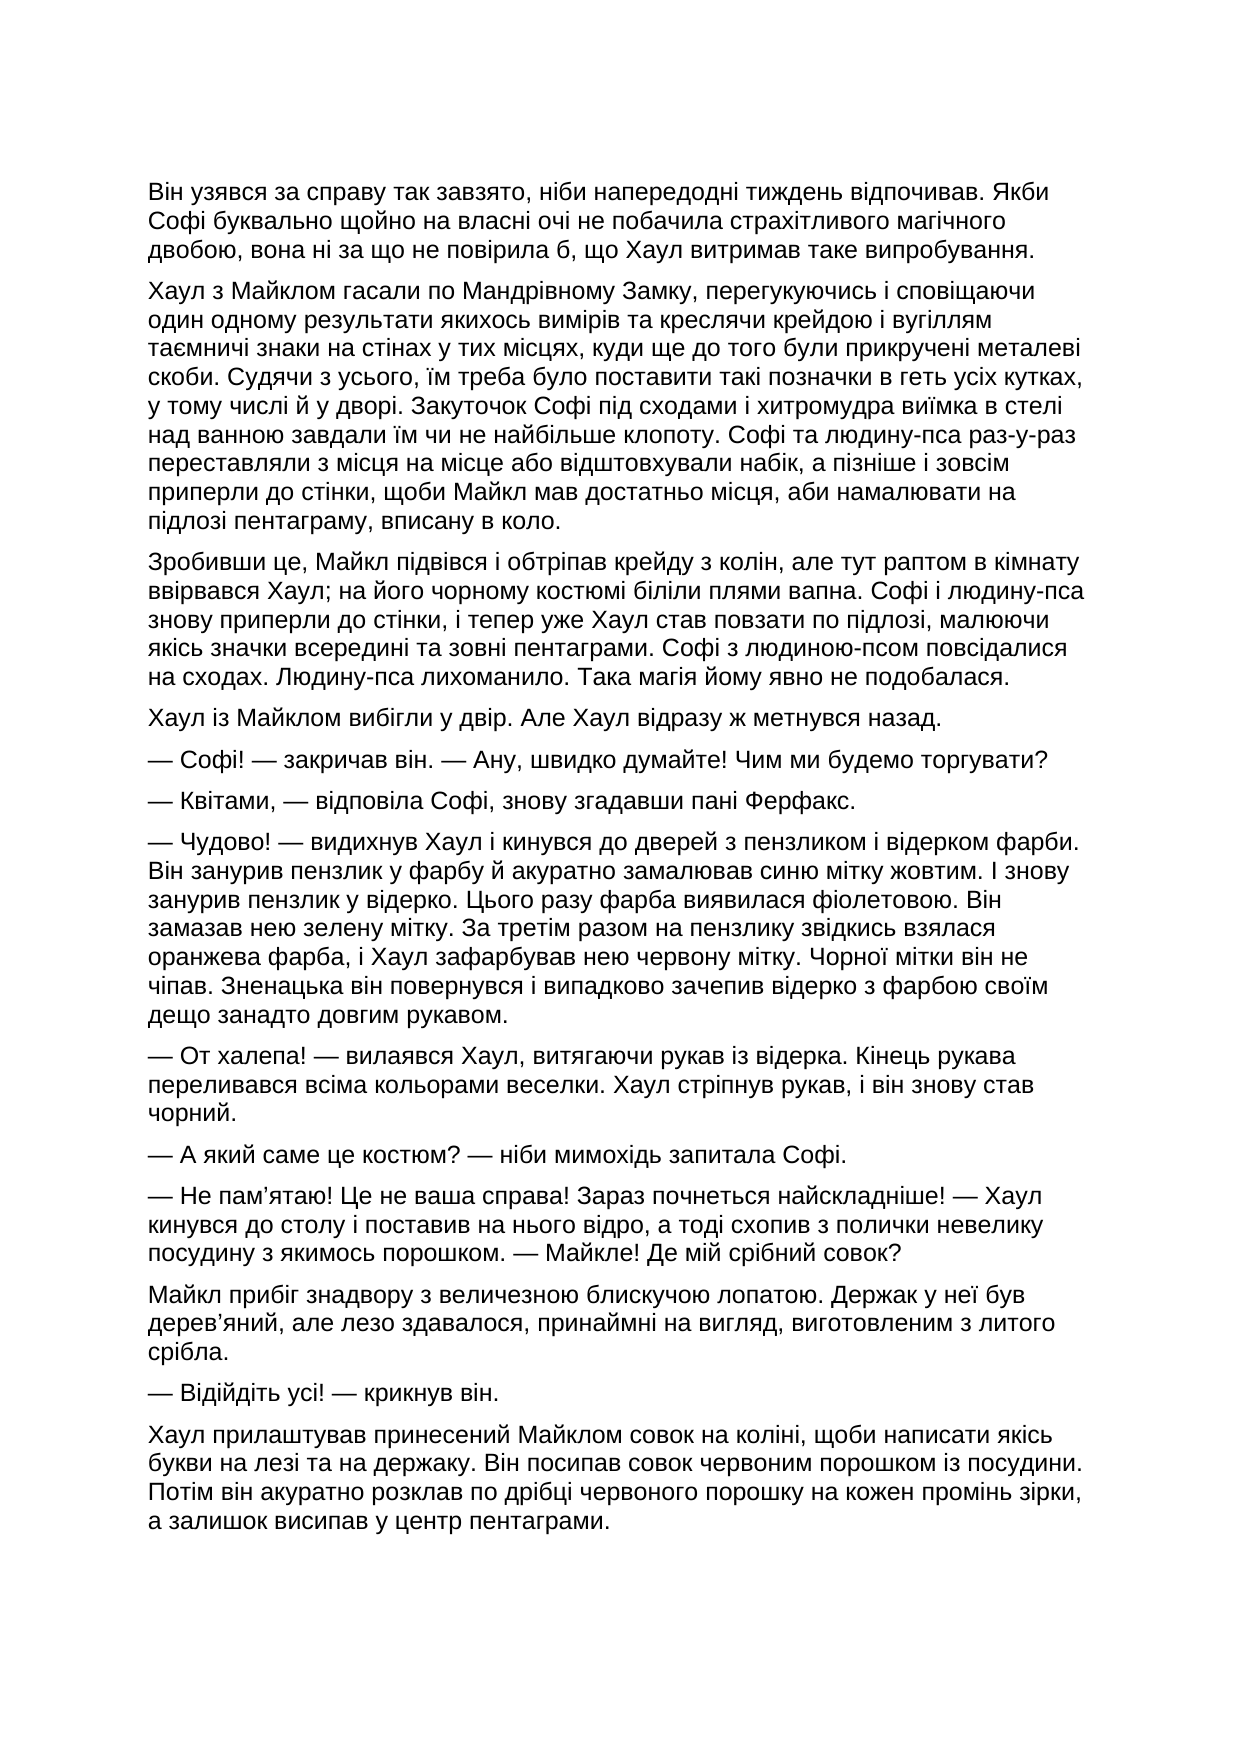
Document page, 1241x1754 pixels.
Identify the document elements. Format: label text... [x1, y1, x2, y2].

text Майкл прибіг знадвору з величезною блискучою лопатою. Держак у неї був дерев’яний, але лезо здавалося, принаймні на вигляд, виготовленим з литого срібла. [148, 1280, 1092, 1366]
text Він узявся за справу так завзято, ніби напередодні тиждень відпочивав. Якби Софі буквально щойно на власні очі не побачила страхітливого магічного двобою, вона ні за що не повірила б, що Хаул витримав таке випробування. [148, 177, 1092, 263]
text Хаул прилаштував принесений Майклом совок на коліні, щоби написати якісь букви на лезі та на держаку. Він посипав совок червоним порошком із посудини. Потім він акуратно розклав по дрібці червоного порошку на кожен промінь зірки, а залишок висипав у центр пентаграми. [148, 1420, 1092, 1535]
text Зробивши це, Майкл підвівся і обтріпав крейду з колін, але тут раптом в кімнату ввірвався Хаул; на його чорному костюмі біліли плями вапна. Софі і людину-пса знову приперли до стінки, і тепер уже Хаул став повзати по підлозі, малюючи якісь значки всередині та зовні пентаграми. Софі з людиною-псом повсідалися на сходах. Людину-пса лихоманило. Така магія йому явно не подобалася. [148, 547, 1092, 691]
text — Не пам’ятаю! Це не ваша справа! Зараз почнеться найскладніше! — Хаул кинувся до столу і поставив на нього відро, а тоді схопив з полички невелику посудину з якимось порошком. — Майкле! Де мій срібний совок? [148, 1181, 1092, 1267]
text — Чудово! — видихнув Хаул і кинувся до дверей з пензликом і відерком фарби. Він занурив пензлик у фарбу й акуратно замалював синю мітку жовтим. І знову занурив пензлик у відерко. Цього разу фарба виявилася фіолетовою. Він замазав нею зелену мітку. За третім разом на пензлику звідкись взялася оранжева фарба, і Хаул зафарбував нею червону мітку. Чорної мітки він не чіпав. Зненацька він повернувся і випадково зачепив відерко з фарбою своїм дещо занадто довгим рукавом. [148, 827, 1092, 1028]
text — Відійдіть усі! — крикнув він. [148, 1378, 1092, 1407]
text — А який саме це костюм? — ніби мимохідь запитала Софі. [148, 1140, 1092, 1168]
text Хаул із Майклом вибігли у двір. Але Хаул відразу ж метнувся назад. [148, 703, 1092, 732]
text — Квітами, — відповіла Софі, знову згадавши пані Ферфакс. [148, 786, 1092, 815]
text Хаул з Майклом гасали по Мандрівному Замку, перегукуючись і сповіщаючи один одному результати якихось вимірів та креслячи крейдою і вугіллям таємничі знаки на стінах у тих місцях, куди ще до того були прикручені металеві скоби. Судячи з усього, їм треба було поставити такі позначки в геть усіх кутках, у тому числі й у дворі. Закуточок Софі під сходами і хитромудра виїмка в стелі над ванною завдали їм чи не найбільше клопоту. Софі та людину-пса раз-у-раз переставляли з місця на місце або відштовхували набік, а пізніше і зовсім приперли до стінки, щоби Майкл мав достатньо місця, аби намалювати на підлозі пентаграму, вписану в коло. [148, 276, 1092, 535]
text — Софі! — закричав він. — Ану, швидко думайте! Чим ми будемо торгувати? [148, 745, 1092, 773]
text — От халепа! — вилаявся Хаул, витягаючи рукав із відерка. Кінець рукава переливався всіма кольорами веселки. Хаул стріпнув рукав, і він знову став чорний. [148, 1041, 1092, 1127]
